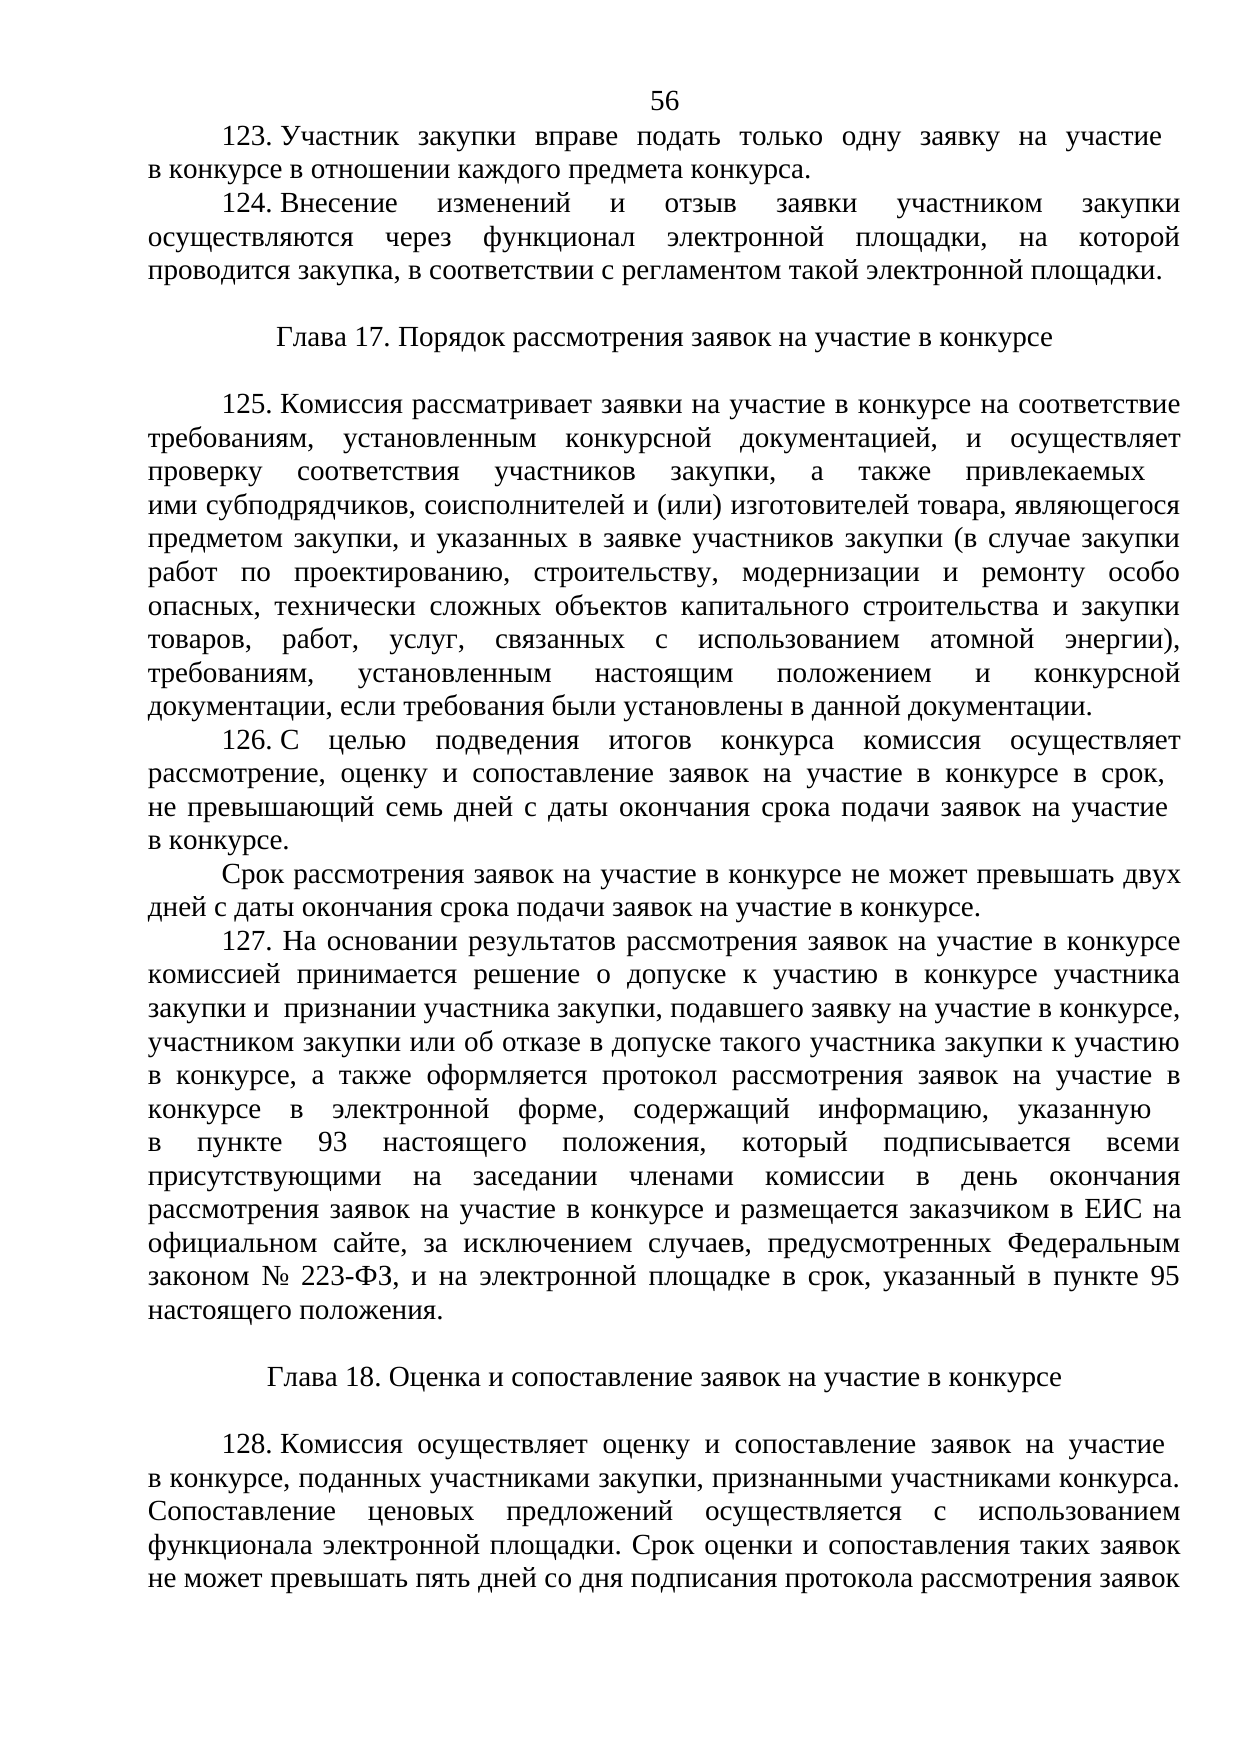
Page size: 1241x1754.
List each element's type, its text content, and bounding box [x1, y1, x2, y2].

text 123. Участник закупки вправе подать только одну заявку на участие в конкурсе в отношении каждого предмета конкурса. [148, 118, 1181, 185]
text 126. С целью подведения итогов конкурса комиссия осуществляет рассмотрение, оценку и сопоставление заявок на участие в конкурсе в срок, не превышающий семь дней с даты окончания срока подачи заявок на участие в конкурсе. [148, 722, 1181, 856]
text Глава 18. Оценка и сопоставление заявок на участие в конкурсе [148, 1359, 1181, 1393]
text 125. Комиссия рассматривает заявки на участие в конкурсе на соответствие требованиям, установленным конкурсной документацией, и осуществляет проверку соответствия участников закупки, а также привлекаемых ими субподрядчиков, соисполнителей и (или) изготовителей товара, являющегося предметом закупки, и указанных в заявке участников закупки (в случае закупки работ по проектированию, строительству, модернизации и ремонту особо опасных, технически сложных объектов капитального строительства и закупки товаров, работ, услуг, связанных с использованием атомной энергии), требованиям, установленным настоящим положением и конкурсной документации, если требования были установлены в данной документации. [148, 386, 1181, 722]
text 127. На основании результатов рассмотрения заявок на участие в конкурсе комиссией принимается решение о допуске к участию в конкурсе участника закупки и признании участника закупки, подавшего заявку на участие в конкурсе, участником закупки или об отказе в допуске такого участника закупки к участию в конкурсе, а также оформляется протокол рассмотрения заявок на участие в конкурсе в электронной форме, содержащий информацию, указанную в пункте 93 настоящего положения, который подписывается всеми присутствующими на заседании членами комиссии в день окончания рассмотрения заявок на участие в конкурсе и размещается заказчиком в ЕИС на официальном сайте, за исключением случаев, предусмотренных Федеральным законом № 223-ФЗ, и на электронной площадке в срок, указанный в пункте 95 настоящего положения. [148, 923, 1181, 1326]
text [148, 1426, 1181, 1594]
text Глава 17. Порядок рассмотрения заявок на участие в конкурсе [148, 319, 1181, 353]
text 124. Внесение изменений и отзыв заявки участником закупки осуществляются через функционал электронной площадки, на которой проводится закупка, в соответствии с регламентом такой электронной площадки. [148, 185, 1181, 286]
text Срок рассмотрения заявок на участие в конкурсе не может превышать двух дней с даты окончания срока подачи заявок на участие в конкурсе. [148, 856, 1181, 923]
